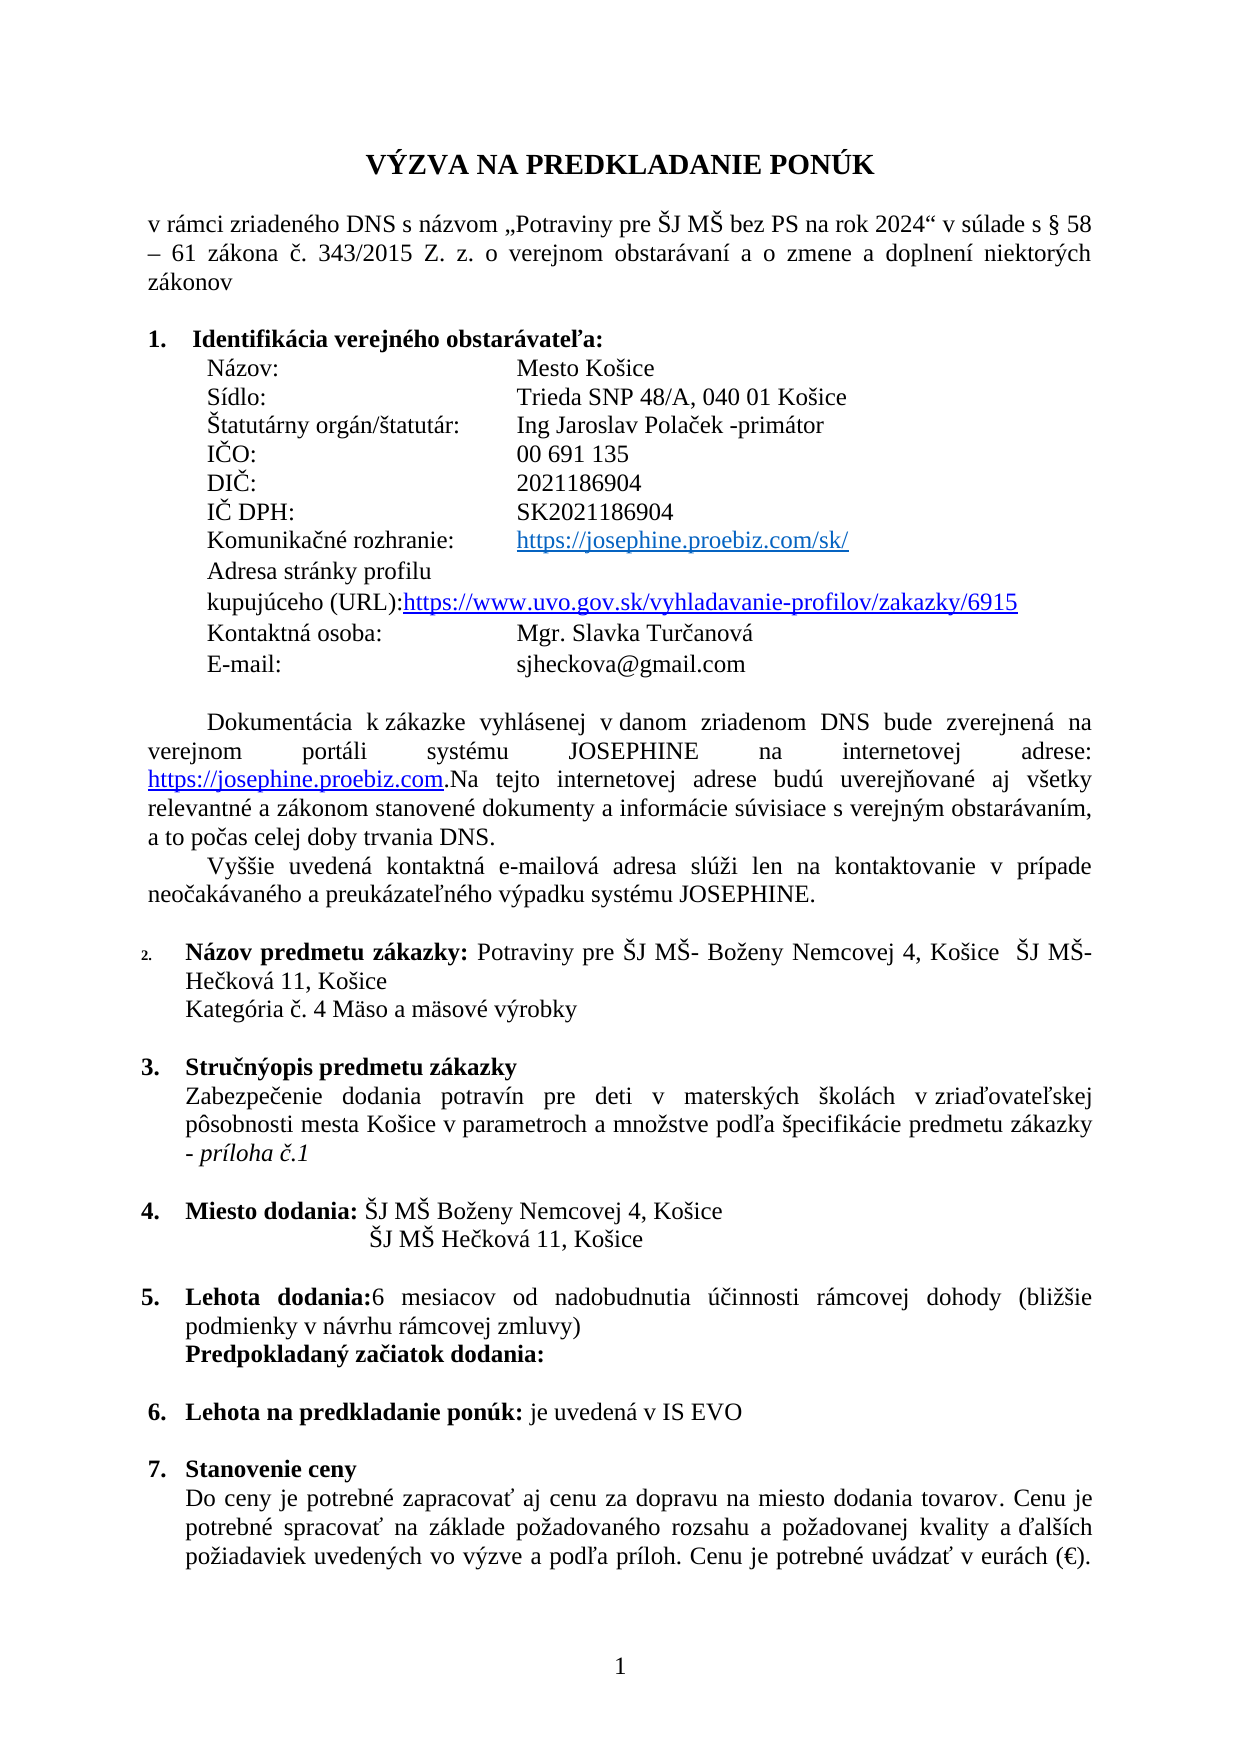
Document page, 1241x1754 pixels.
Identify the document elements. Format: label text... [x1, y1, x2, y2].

text ŠJ MŠ Hečková 11, Košice [185, 1224, 1093, 1253]
text Kontaktná osoba: Mgr. Slavka Turčanová [148, 618, 1093, 647]
list Miesto dodania: ŠJ MŠ Boženy Nemcovej 4, Košice [141, 1196, 1093, 1224]
text IČO: 00 691 135 [207, 439, 1093, 468]
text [185, 1483, 1093, 1569]
text IČ DPH: SK2021186904 [207, 497, 1093, 525]
text kupujúceho (URL):https://www.uvo.gov.sk/vyhladavanie-profilov/zakazky/6915 [148, 587, 1122, 616]
text Štatutárny orgán/štatutár: Ing Jaroslav Polaček -primátor [207, 410, 1093, 439]
text v rámci zriadeného DNS s názvom „Potraviny pre ŠJ MŠ bez PS na rok 2024“ v súlade s § 58 – 61 zákona č. 343/2015 Z. z. o verejnom obstarávaní a o zmene a doplnení niektorých zákonov [148, 209, 1093, 295]
text E-mail: sjheckova@gmail.com [148, 649, 1093, 678]
text Zabezpečenie dodania potravín pre deti v materských školách v zriaďovateľskej pôsobnosti mesta Košice v parametroch a množstve podľa špecifikácie predmetu zákazky - príloha č.1 [185, 1081, 1093, 1167]
list Identifikácia verejného obstarávateľa: [148, 324, 1093, 353]
list Lehota dodania:6 mesiacov od nadobudnutia účinnosti rámcovej dohody (bližšie podmienky v návrhu rámcovej zmluvy) [141, 1282, 1093, 1339]
text VÝZVA NA PREDKLADANIE PONÚK [148, 147, 1093, 180]
text Dokumentácia k zákazke vyhlásenej v danom zriadenom DNS bude zverejnená na verejnom portáli systému JOSEPHINE na internetovej adrese: https://josephine.proebiz.com.Na tejto internetovej adrese budú uverejňované aj všetky relevantné a zákonom stanovené dokumenty a informácie súvisiace s verejným obstarávaním, a to počas celej doby trvania DNS. [148, 707, 1093, 851]
list Lehota na predkladanie ponúk: je uvedená v IS EVO [148, 1397, 1093, 1426]
text Komunikačné rozhranie: https://josephine.proebiz.com/sk/ [207, 525, 1093, 554]
text Sídlo: Trieda SNP 48/A, 040 01 Košice [207, 382, 1093, 410]
list Kategória č. 4 Mäso a mäsové výrobky [185, 994, 1093, 1023]
text Názov: Mesto Košice [207, 353, 1093, 382]
list Stručnýopis predmetu zákazky [141, 1052, 1093, 1081]
text Predpokladaný začiatok dodania: [185, 1339, 1093, 1368]
list Stanovenie ceny [148, 1454, 1093, 1483]
text DIČ: 2021186904 [207, 468, 1093, 497]
text Vyššie uvedená kontaktná e-mailová adresa slúži len na kontaktovanie v prípade neočakávaného a preukázateľného výpadku systému JOSEPHINE. [148, 851, 1093, 908]
text Adresa stránky profilu [207, 556, 1093, 585]
list Názov predmetu zákazky: Potraviny pre ŠJ MŠ- Boženy Nemcovej 4, Košice ŠJ MŠ-Hečková 11, Košice [141, 937, 1093, 994]
